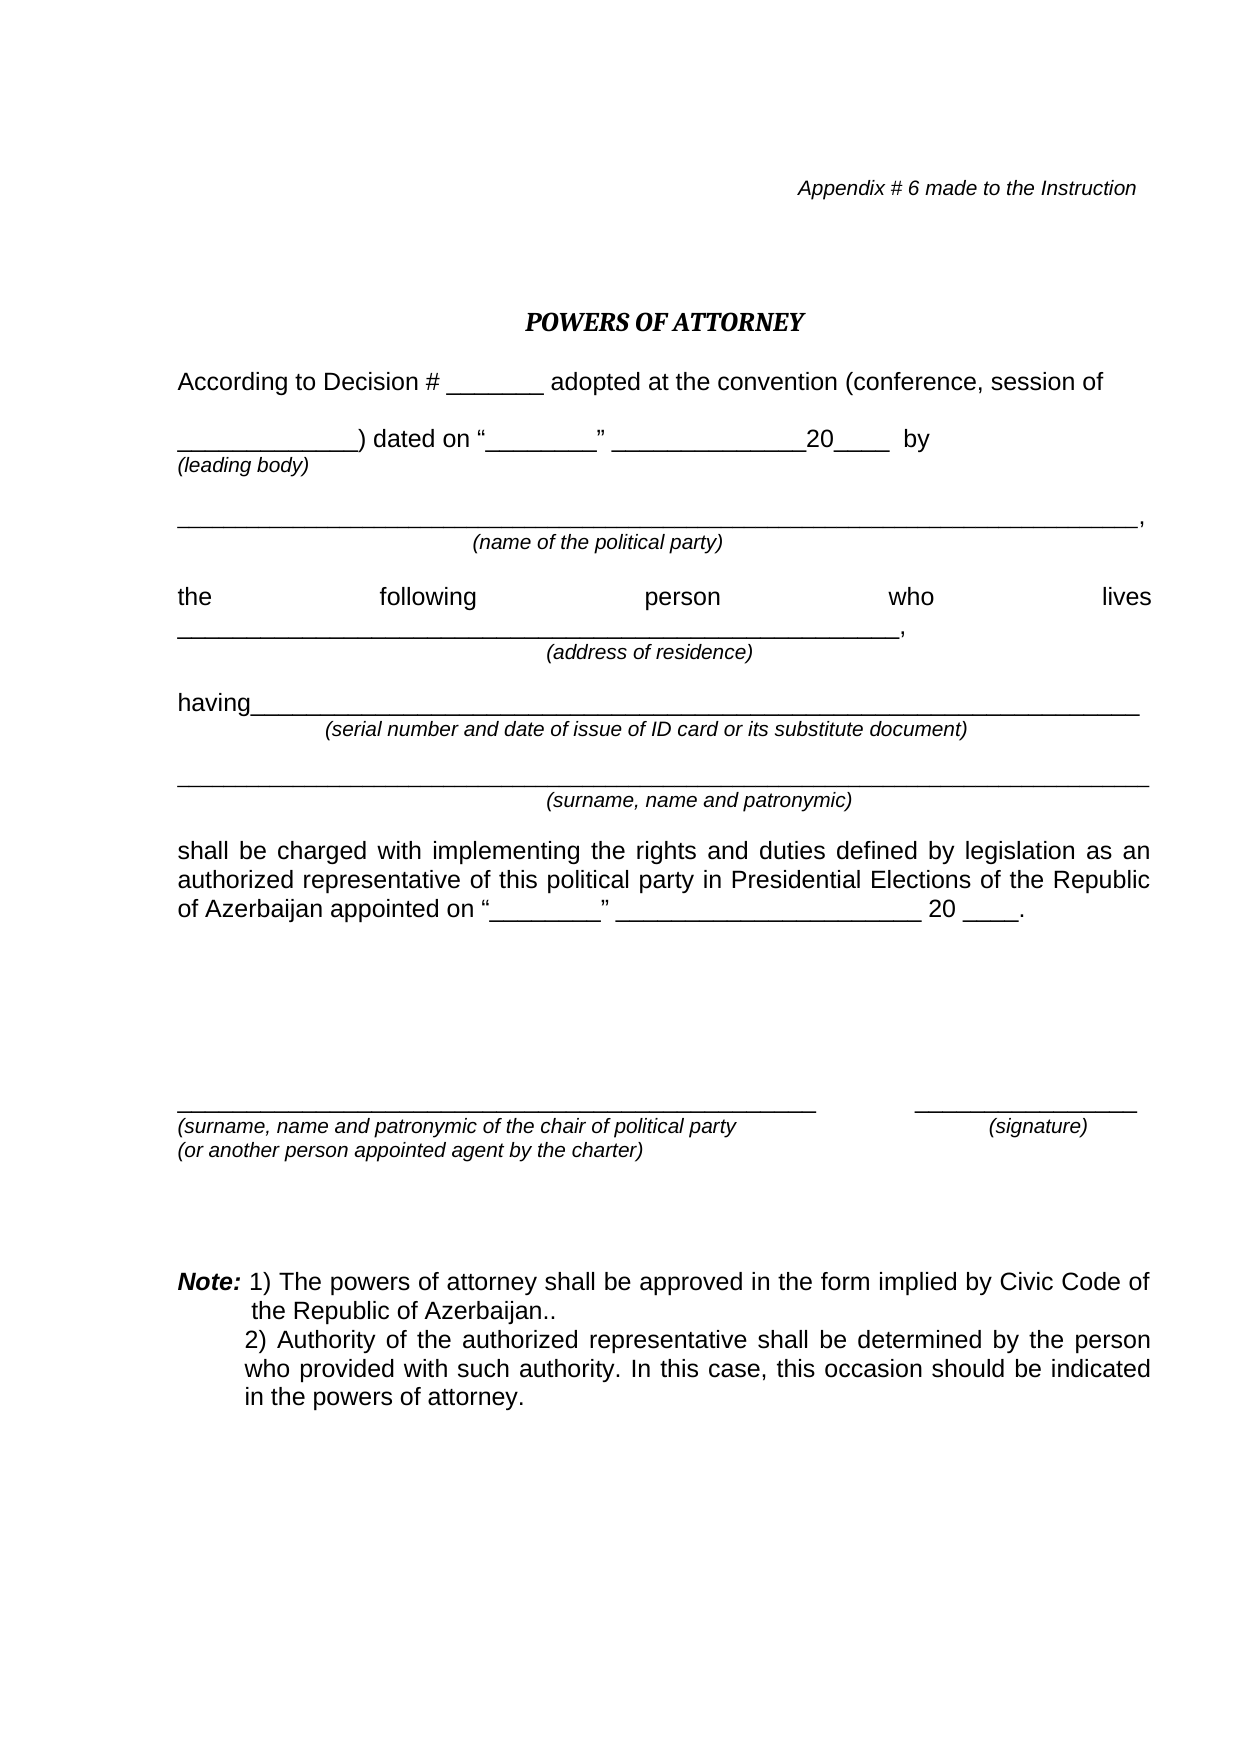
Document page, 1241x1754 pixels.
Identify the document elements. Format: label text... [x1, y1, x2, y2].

text (surname, name and patronymic) [177, 788, 1152, 812]
text Note: 1) The powers of attorney shall be approved in the form implied by Civic Code of the Republic of Azerbaijan.. [177, 1267, 1152, 1325]
text shall be charged with implementing the rights and duties defined by legislation as an authorized representative of this political party in Presidential Elections of the Republic of Azerbaijan appointed on “________” ______________________ 20 ____. [177, 836, 1152, 922]
text having________________________________________________________________ [177, 688, 1152, 716]
text (surname, name and patronymic of the chair of political party (signature) [177, 1114, 1152, 1138]
text (leading body) [177, 453, 1152, 477]
text (address of residence) [177, 640, 1152, 664]
text Appendix # 6 made to the Instruction [294, 176, 1137, 199]
text According to Decision # _______ adopted at the convention (conference, session of [177, 367, 1152, 395]
text _____________) dated on “________” ______________20____ by [177, 424, 1152, 453]
subtitle POWERS OF ATTORNEY [177, 307, 1152, 338]
text (name of the political party) [177, 529, 1152, 553]
text the following person who lives ____________________________________________________, [177, 582, 1152, 640]
text 2) Authority of the authorized representative shall be determined by the person who provided with such authority. In this case, this occasion should be indicated in the powers of attorney. [244, 1325, 1152, 1411]
text ______________________________________________ ________________ [177, 1085, 1152, 1114]
text (serial number and date of issue of ID card or its substitute document) [177, 716, 1152, 740]
text ____________________________________________________________________________________ [177, 764, 1152, 788]
text (or another person appointed agent by the charter) [177, 1138, 1152, 1186]
text ___________________________________________________________________________________, [177, 501, 1152, 529]
